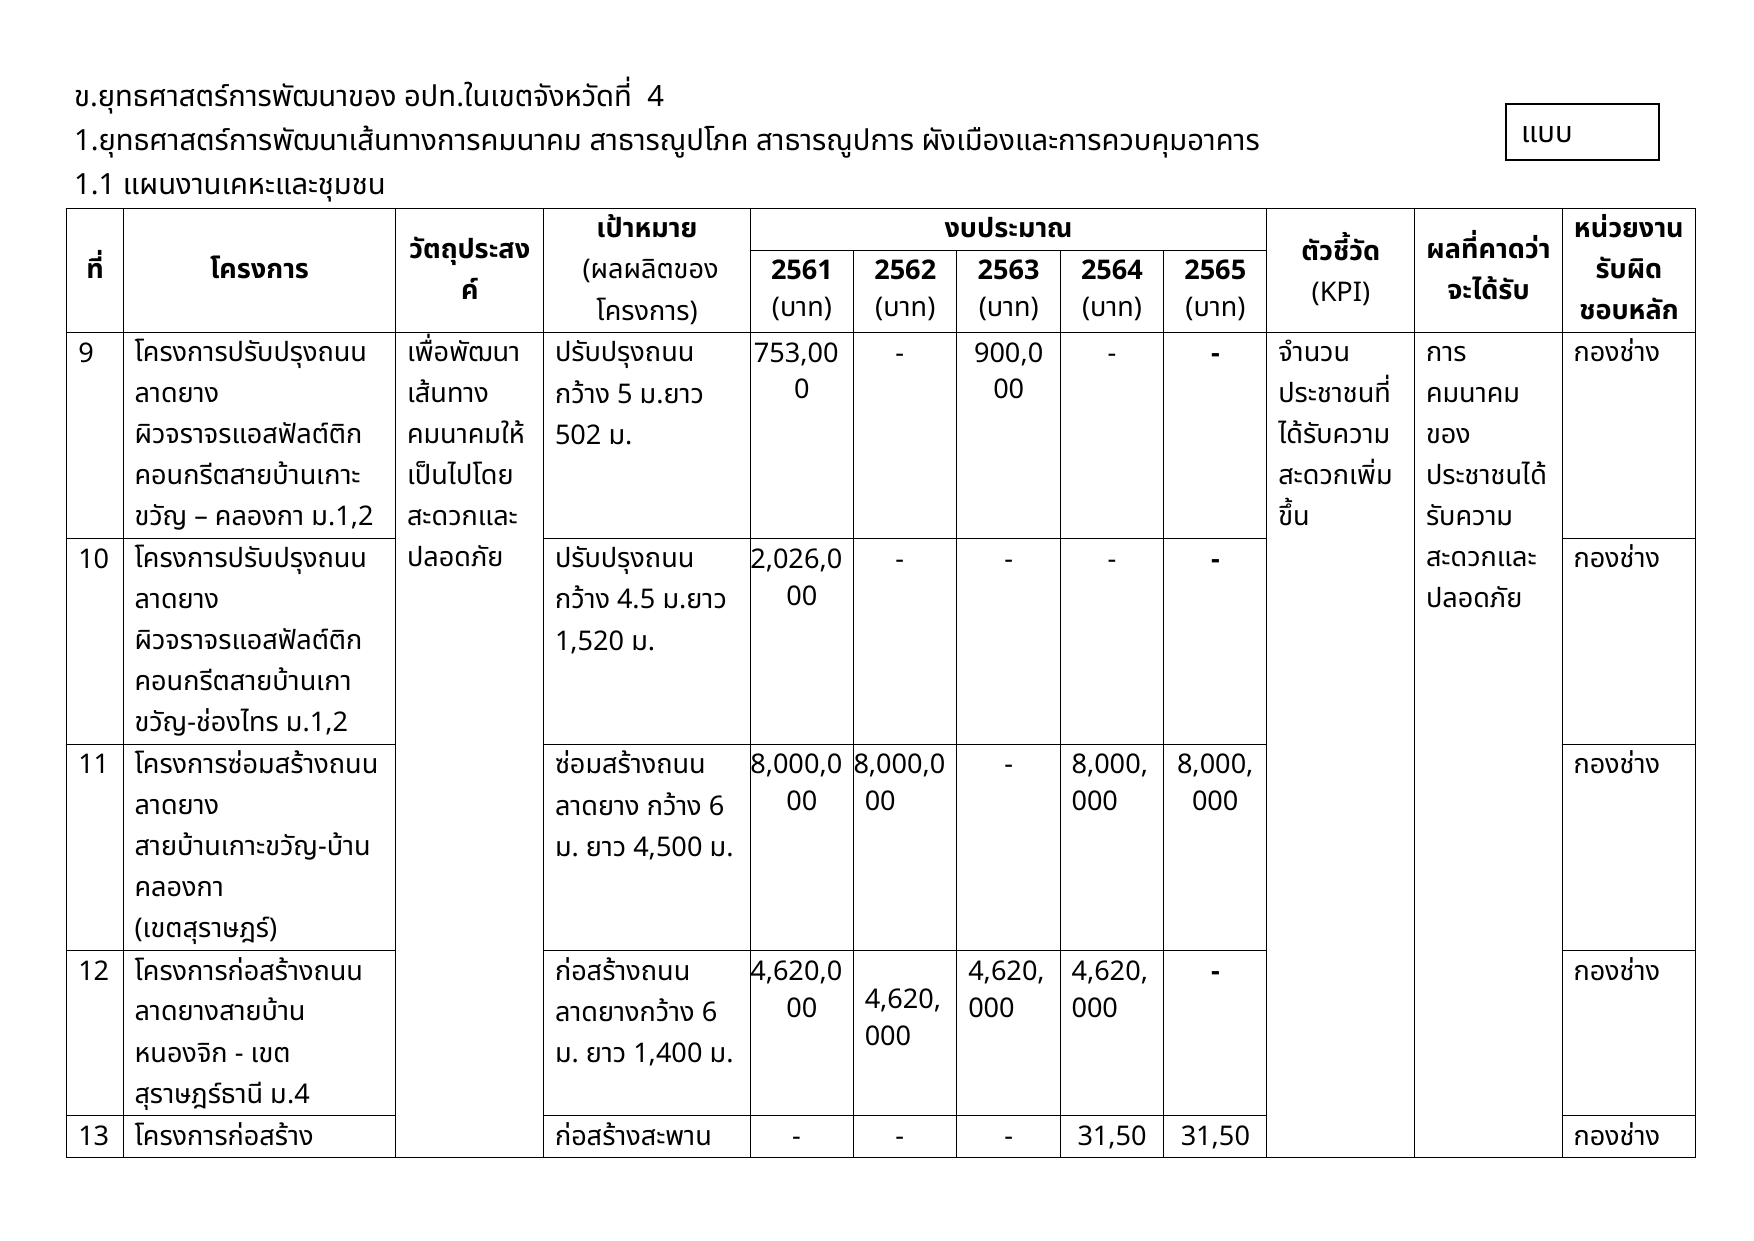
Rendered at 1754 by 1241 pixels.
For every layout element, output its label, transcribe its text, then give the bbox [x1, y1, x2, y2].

table_cell - [1164, 951, 1266, 1115]
table_cell 12 [67, 951, 123, 1115]
table_header หน่วยงาน รับผิดชอบหลัก [1563, 209, 1695, 332]
table_cell 11 [67, 745, 123, 950]
table_header โครงการ [124, 209, 395, 332]
table_cell 10 [67, 539, 123, 744]
table_cell - [957, 539, 1060, 744]
table_cell 8,000,000 [1061, 745, 1163, 950]
text 1.ยุทธศาสตร์การพัฒนาเส้นทางการคมนาคม สาธารณูปโภค สาธารณูปการ ผังเมืองและการควบคุมอาคาร [74, 119, 1636, 163]
table_cell 31,500,000 [1164, 1116, 1266, 1157]
table_cell 2563 (บาท) [957, 251, 1060, 332]
table_cell 13 [67, 1116, 123, 1157]
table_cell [544, 1116, 750, 1157]
table_cell - [1061, 333, 1163, 538]
table_cell 4,620,000 [854, 951, 956, 1115]
table_cell 4,620,000 [751, 951, 853, 1115]
table_cell ปรับปรุงถนน กว้าง 5 ม.ยาว 502 ม. [544, 333, 750, 538]
table_cell กองช่าง [1563, 333, 1695, 538]
table_cell - [854, 1116, 956, 1157]
table_cell 900,000 [957, 333, 1060, 538]
table_cell กองช่าง [1563, 1116, 1695, 1157]
table_header ตัวชี้วัด (KPI) [1267, 209, 1414, 332]
table_cell การคมนาคมของประชาชนได้รับความสะดวกและปลอดภัย [1415, 333, 1562, 1157]
table_header เป้าหมาย (ผลผลิตของโครงการ) [544, 209, 750, 332]
table_cell กองช่าง [1563, 539, 1695, 744]
table_cell โครงการซ่อมสร้างถนนลาดยาง สายบ้านเกาะขวัญ-บ้านคลองกา (เขตสุราษฎร์) [124, 745, 395, 950]
table_cell - [854, 333, 956, 538]
text 1.1 แผนงานเคหะและชุมชน [74, 163, 1636, 208]
table_cell โครงการก่อสร้างถนนลาดยางสายบ้านหนองจิก - เขตสุราษฎร์ธานี ม.4 [124, 951, 395, 1115]
table_cell - [1061, 539, 1163, 744]
table_cell 8,000,000 [854, 745, 956, 950]
table_cell 753,000 [751, 333, 853, 538]
table_cell เพื่อพัฒนาเส้นทางคมนาคมให้เป็นไปโดยสะดวกและปลอดภัย [396, 333, 543, 1157]
table_cell 31,500,000 [1061, 1116, 1163, 1157]
table_cell กองช่าง [1563, 951, 1695, 1115]
table_cell - [1164, 333, 1266, 538]
table_cell ซ่อมสร้างถนนลาดยาง กว้าง 6 ม. ยาว 4,500 ม. [544, 745, 750, 950]
table_cell 8,000,000 [1164, 745, 1266, 950]
table_cell - [957, 745, 1060, 950]
table_cell 9 [67, 333, 123, 538]
table_cell - [854, 539, 956, 744]
table_header งบประมาณ [751, 209, 1266, 250]
table_cell 4,620,000 [1061, 951, 1163, 1115]
table_cell 2564 (บาท) [1061, 251, 1163, 332]
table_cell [124, 1116, 395, 1157]
table_cell - [1164, 539, 1266, 744]
table_cell 2,026,000 [751, 539, 853, 744]
table_header ผลที่คาดว่าจะได้รับ [1415, 209, 1562, 332]
table_cell 4,620,000 [957, 951, 1060, 1115]
table_cell โครงการปรับปรุงถนนลาดยาง ผิวจราจรแอสฟัลต์ติกคอนกรีตสายบ้านเกาขวัญ-ช่องไทร ม.1,2 [124, 539, 395, 744]
table_cell 2565 (บาท) [1164, 251, 1266, 332]
table_cell ปรับปรุงถนนกว้าง 4.5 ม.ยาว 1,520 ม. [544, 539, 750, 744]
table_cell 8,000,000 [751, 745, 853, 950]
table_cell โครงการปรับปรุงถนนลาดยาง ผิวจราจรแอสฟัลต์ติกคอนกรีตสายบ้านเกาะขวัญ – คลองกา ม.1,2 [124, 333, 395, 538]
table_cell ก่อสร้างถนนลาดยางกว้าง 6 ม. ยาว 1,400 ม. [544, 951, 750, 1115]
table_cell กองช่าง [1563, 745, 1695, 950]
text ข.ยุทธศาสตร์การพัฒนาของ อปท.ในเขตจังหวัดที่ 4 [74, 75, 1636, 119]
table_cell 2561 (บาท) [751, 251, 853, 332]
table_cell - [751, 1116, 853, 1157]
table_cell 2562 (บาท) [854, 251, 956, 332]
table_header ที่ [67, 209, 123, 332]
table_cell จำนวนประชาชนที่ได้รับความสะดวกเพิ่มขึ้น [1267, 333, 1414, 1157]
table_cell - [957, 1116, 1060, 1157]
table_header วัตถุประสงค์ [396, 209, 543, 332]
